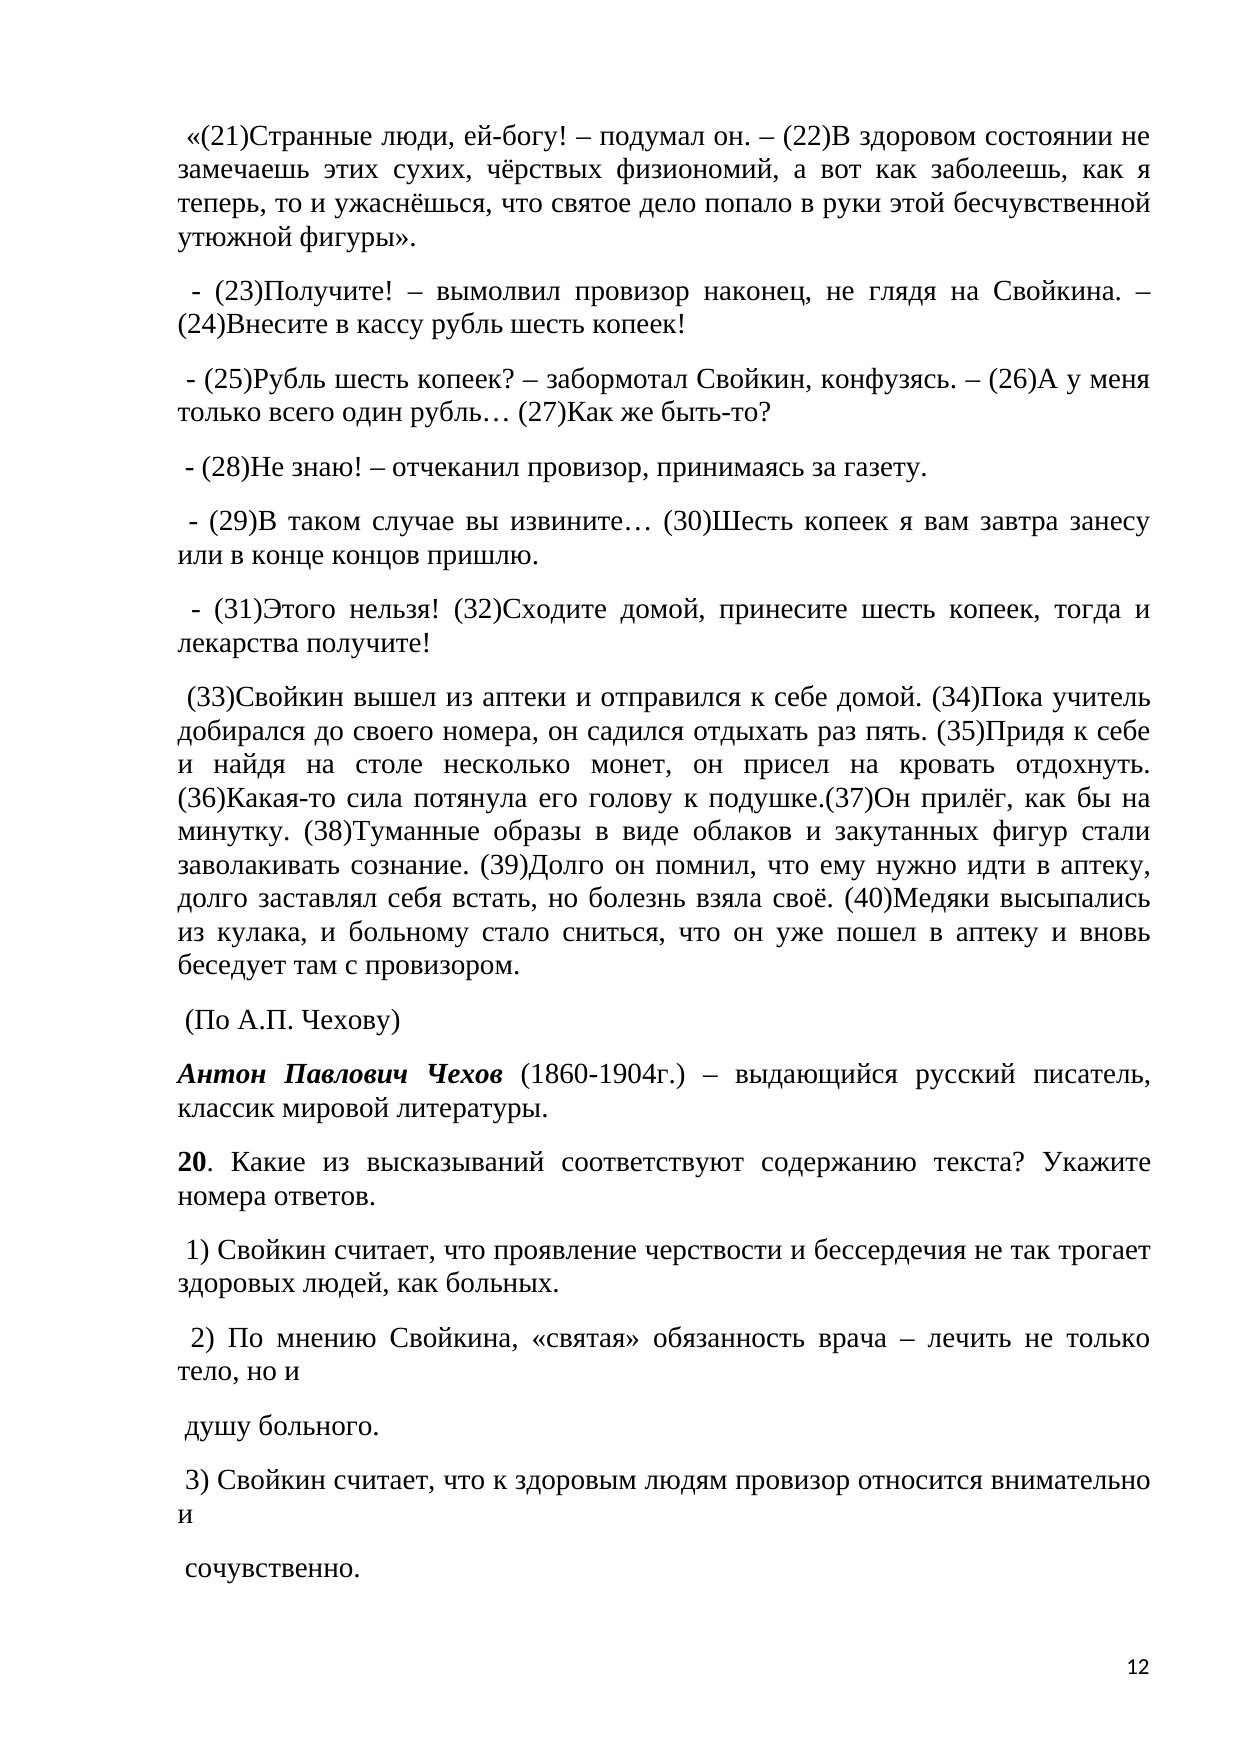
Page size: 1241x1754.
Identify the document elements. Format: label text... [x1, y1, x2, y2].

text душу больного. [177, 1408, 1152, 1441]
text - (28)Не знаю! – отчеканил провизор, принимаясь за газету. [177, 449, 1152, 482]
text сочувственно. [177, 1550, 1152, 1584]
text (По А.П. Чехову) [177, 1002, 1152, 1035]
text (33)Свойкин вышел из аптеки и отправился к себе домой. (34)Пока учитель добирался до своего номера, он садился отдыхать раз пять. (35)Придя к себе и найдя на столе несколько монет, он присел на кровать отдохнуть. (36)Какая-то сила потянула его голову к подушке.(37)Он прилёг, как бы на минутку. (38)Туманные образы в виде облаков и закутанных фигур стали заволакивать сознание. (39)Долго он помнил, что ему нужно идти в аптеку, долго заставлял себя встать, но болезнь взяла своё. (40)Медяки высыпались из кулака, и больному стало сниться, что он уже пошел в аптеку и вновь беседует там с провизором. [177, 679, 1152, 981]
text «(21)Странные люди, ей-богу! – подумал он. – (22)В здоровом состоянии не замечаешь этих сухих, чёрствых физиономий, а вот как заболеешь, как я теперь, то и ужаснёшься, что святое дело попало в руки этой бесчувственной утюжной фигуры». [177, 118, 1152, 252]
text 2) По мнению Свойкина, «святая» обязанность врача – лечить не только тело, но и [177, 1320, 1152, 1387]
text Антон Павлович Чехов (1860-1904г.) – выдающийся русский писатель, классик мировой литературы. [177, 1056, 1152, 1123]
text 1) Свойкин считает, что проявление черствости и бессердечия не так трогает здоровых людей, как больных. [177, 1232, 1152, 1299]
text - (23)Получите! – вымолвил провизор наконец, не глядя на Свойкина. – (24)Внесите в кассу рубль шесть копеек! [177, 273, 1152, 340]
text - (31)Этого нельзя! (32)Сходите домой, принесите шесть копеек, тогда и лекарства получите! [177, 591, 1152, 658]
text 20. Какие из высказываний соответствуют содержанию текста? Укажите номера ответов. [177, 1144, 1152, 1211]
text - (25)Рубль шесть копеек? – забормотал Свойкин, конфузясь. – (26)А у меня только всего один рубль… (27)Как же быть-то? [177, 361, 1152, 428]
text 3) Свойкин считает, что к здоровым людям провизор относится внимательно и [177, 1462, 1152, 1529]
text - (29)В таком случае вы извините… (30)Шесть копеек я вам завтра занесу или в конце концов пришлю. [177, 503, 1152, 570]
